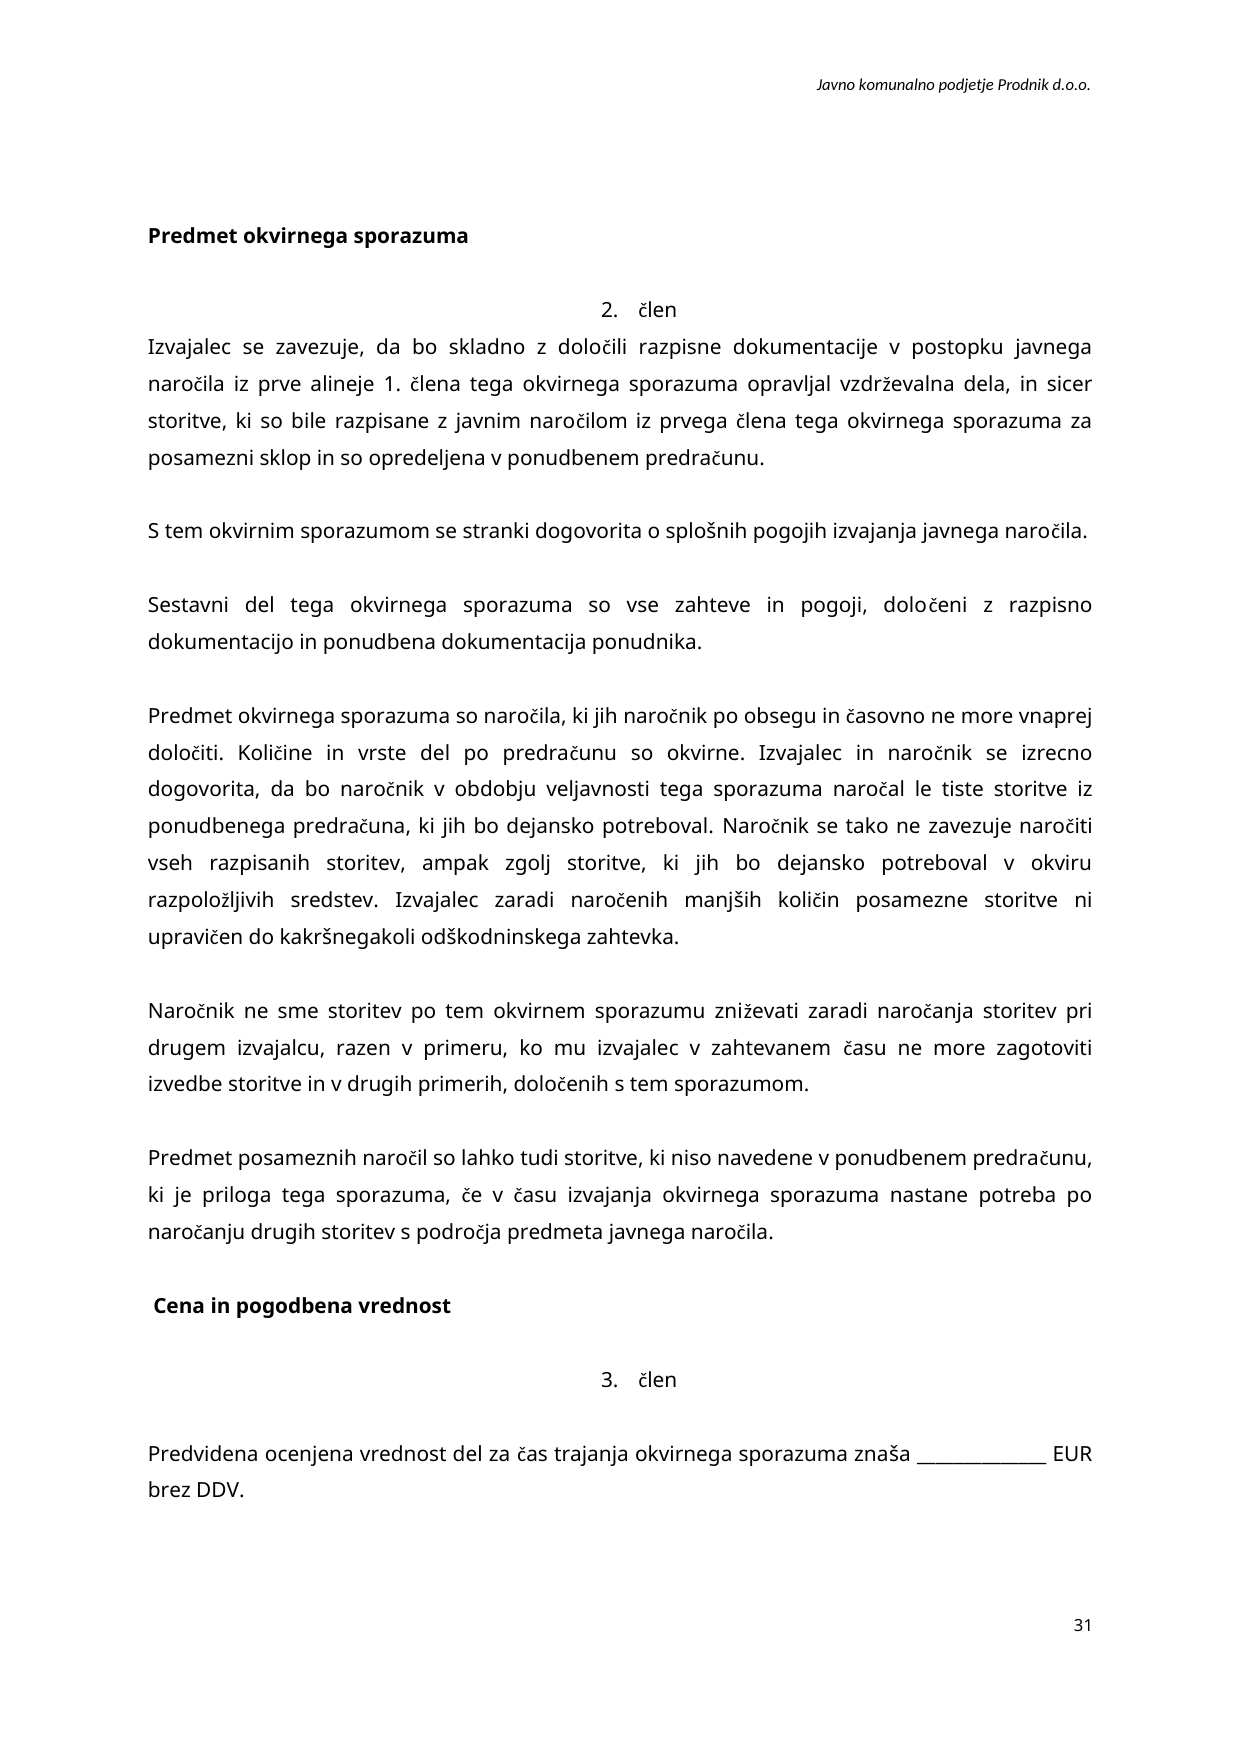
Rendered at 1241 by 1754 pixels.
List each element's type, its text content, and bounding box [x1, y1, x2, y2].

text Predmet posameznih naročil so lahko tudi storitve, ki niso navedene v ponudbenem predračunu, ki je priloga tega sporazuma, če v času izvajanja okvirnega sporazuma nastane potreba po naročanju drugih storitev s področja predmeta javnega naročila. [148, 1143, 1093, 1245]
text Izvajalec se zavezuje, da bo skladno z določili razpisne dokumentacije v postopku javnega naročila iz prve alineje 1. člena tega okvirnega sporazuma opravljal vzdrževalna dela, in sicer storitve, ki so bile razpisane z javnim naročilom iz prvega člena tega okvirnega sporazuma za posamezni sklop in so opredeljena v ponudbenem predračunu. [148, 332, 1093, 471]
text Naročnik ne sme storitev po tem okvirnem sporazumu zniževati zaradi naročanja storitev pri drugem izvajalcu, razen v primeru, ko mu izvajalec v zahtevanem času ne more zagotoviti izvedbe storitve in v drugih primerih, določenih s tem sporazumom. [148, 996, 1093, 1098]
text Predmet okvirnega sporazuma so naročila, ki jih naročnik po obsegu in časovno ne more vnaprej določiti. Količine in vrste del po predračunu so okvirne. Izvajalec in naročnik se izrecno dogovorita, da bo naročnik v obdobju veljavnosti tega sporazuma naročal le tiste storitve iz ponudbenega predračuna, ki jih bo dejansko potreboval. Naročnik se tako ne zavezuje naročiti vseh razpisanih storitev, ampak zgolj storitve, ki jih bo dejansko potreboval v okviru razpoložljivih sredstev. Izvajalec zaradi naročenih manjših količin posamezne storitve ni upravičen do kakršnegakoli odškodninskega zahtevka. [148, 701, 1093, 950]
text Cena in pogodbena vrednost [148, 1291, 1093, 1319]
text Predmet okvirnega sporazuma [148, 221, 1093, 250]
text Predvidena ocenjena vrednost del za čas trajanja okvirnega sporazuma znaša ______________ EUR brez DDV. [148, 1439, 1093, 1504]
list člen [185, 295, 1093, 323]
text Sestavni del tega okvirnega sporazuma so vse zahteve in pogoji, določeni z razpisno dokumentacijo in ponudbena dokumentacija ponudnika. [148, 590, 1093, 655]
text S tem okvirnim sporazumom se stranki dogovorita o splošnih pogojih izvajanja javnega naročila. [148, 516, 1093, 545]
list člen [185, 1365, 1093, 1393]
